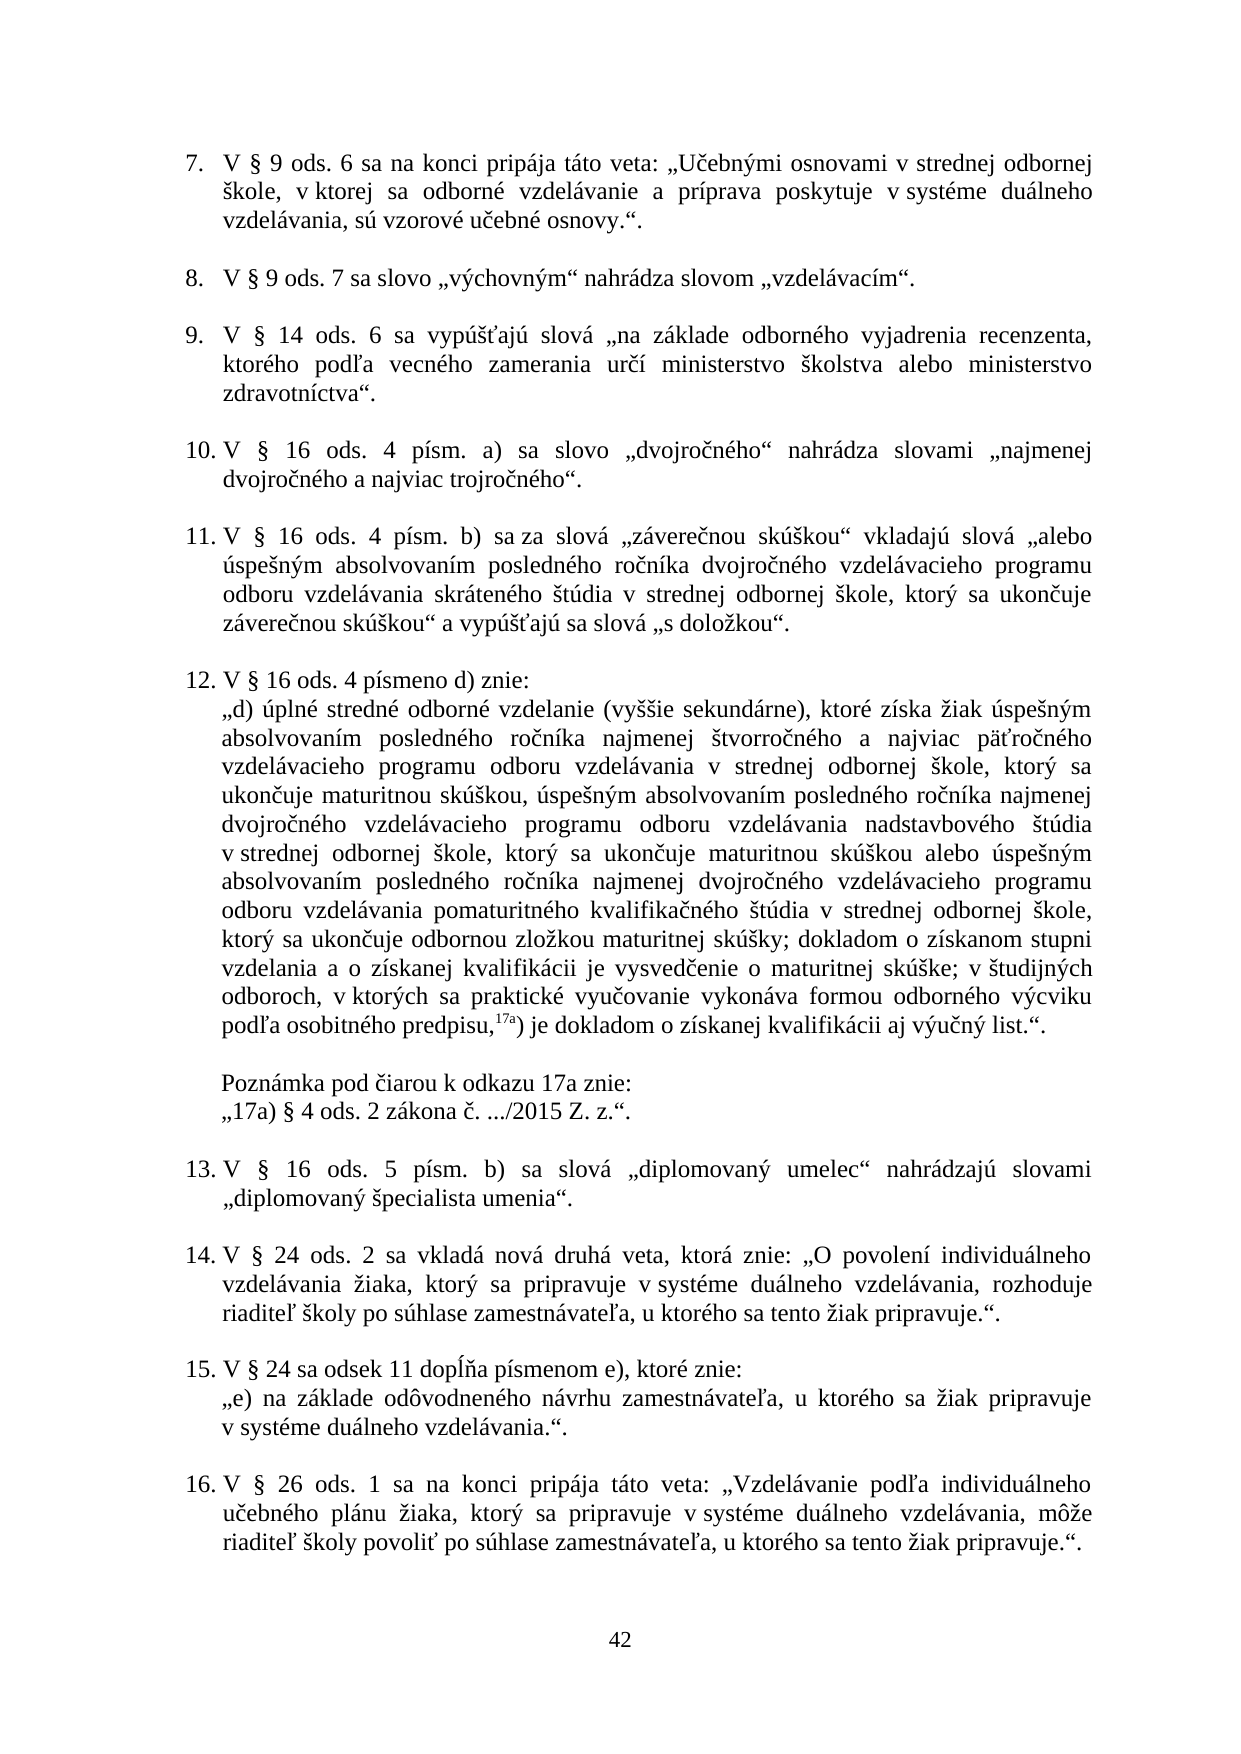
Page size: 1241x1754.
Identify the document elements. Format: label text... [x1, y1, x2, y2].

text „e) na základe odôvodneného návrhu zamestnávateľa, u ktorého sa žiak pripravuje v systéme duálneho vzdelávania.“. [221, 1383, 1093, 1441]
list V § 16 ods. 4 písm. a) sa slovo „dvojročného“ nahrádza slovami „najmenej dvojročného a najviac trojročného“. [185, 435, 1093, 493]
list V § 16 ods. 5 písm. b) sa slová „diplomovaný umelec“ nahrádzajú slovami „diplomovaný špecialista umenia“. [185, 1154, 1093, 1211]
list V § 26 ods. 1 sa na konci pripája táto veta: „Vzdelávanie podľa individuálneho učebného plánu žiaka, ktorý sa pripravuje v systéme duálneho vzdelávania, môže riaditeľ školy povoliť po súhlase zamestnávateľa, u ktorého sa tento žiak pripravuje.“. [185, 1469, 1093, 1556]
text „d) úplné stredné odborné vzdelanie (vyššie sekundárne), ktoré získa žiak úspešným absolvovaním posledného ročníka najmenej štvorročného a najviac päťročného vzdelávacieho programu odboru vzdelávania v strednej odbornej škole, ktorý sa ukončuje maturitnou skúškou, úspešným absolvovaním posledného ročníka najmenej dvojročného vzdelávacieho programu odboru vzdelávania nadstavbového štúdia v strednej odbornej škole, ktorý sa ukončuje maturitnou skúškou alebo úspešným absolvovaním posledného ročníka najmenej dvojročného vzdelávacieho programu odboru vzdelávania pomaturitného kvalifikačného štúdia v strednej odbornej škole, ktorý sa ukončuje odbornou zložkou maturitnej skúšky; dokladom o získanom stupni vzdelania a o získanej kvalifikácii je vysvedčenie o maturitnej skúške; v študijných odboroch, v ktorých sa praktické vyučovanie vykonáva formou odborného výcviku podľa osobitného predpisu,17a) je dokladom o získanej kvalifikácii aj výučný list.“. [221, 694, 1093, 1039]
text „17a) § 4 ods. 2 zákona č. .../2015 Z. z.“. [185, 1096, 1093, 1125]
list V § 9 ods. 7 sa slovo „výchovným“ nahrádza slovom „vzdelávacím“. [185, 263, 1093, 291]
list V § 9 ods. 6 sa na konci pripája táto veta: „Učebnými osnovami v strednej odbornej škole, v ktorej sa odborné vzdelávanie a príprava poskytuje v systéme duálneho vzdelávania, sú vzorové učebné osnovy.“. [185, 148, 1093, 234]
list V § 24 ods. 2 sa vkladá nová druhá veta, ktorá znie: „O povolení individuálneho vzdelávania žiaka, ktorý sa pripravuje v systéme duálneho vzdelávania, rozhoduje riaditeľ školy po súhlase zamestnávateľa, u ktorého sa tento žiak pripravuje.“. [185, 1240, 1093, 1326]
list V § 14 ods. 6 sa vypúšťajú slová „na základe odborného vyjadrenia recenzenta, ktorého podľa vecného zamerania určí ministerstvo školstva alebo ministerstvo zdravotníctva“. [185, 320, 1093, 406]
list V § 16 ods. 4 písm. b) sa za slová „záverečnou skúškou“ vkladajú slová „alebo úspešným absolvovaním posledného ročníka dvojročného vzdelávacieho programu odboru vzdelávania skráteného štúdia v strednej odbornej škole, ktorý sa ukončuje záverečnou skúškou“ a vypúšťajú sa slová „s doložkou“. [185, 521, 1093, 636]
text Poznámka pod čiarou k odkazu 17a znie: [185, 1068, 1093, 1096]
list V § 16 ods. 4 písmeno d) znie: [185, 665, 1093, 694]
list V § 24 sa odsek 11 dopĺňa písmenom e), ktoré znie: [185, 1354, 1093, 1383]
